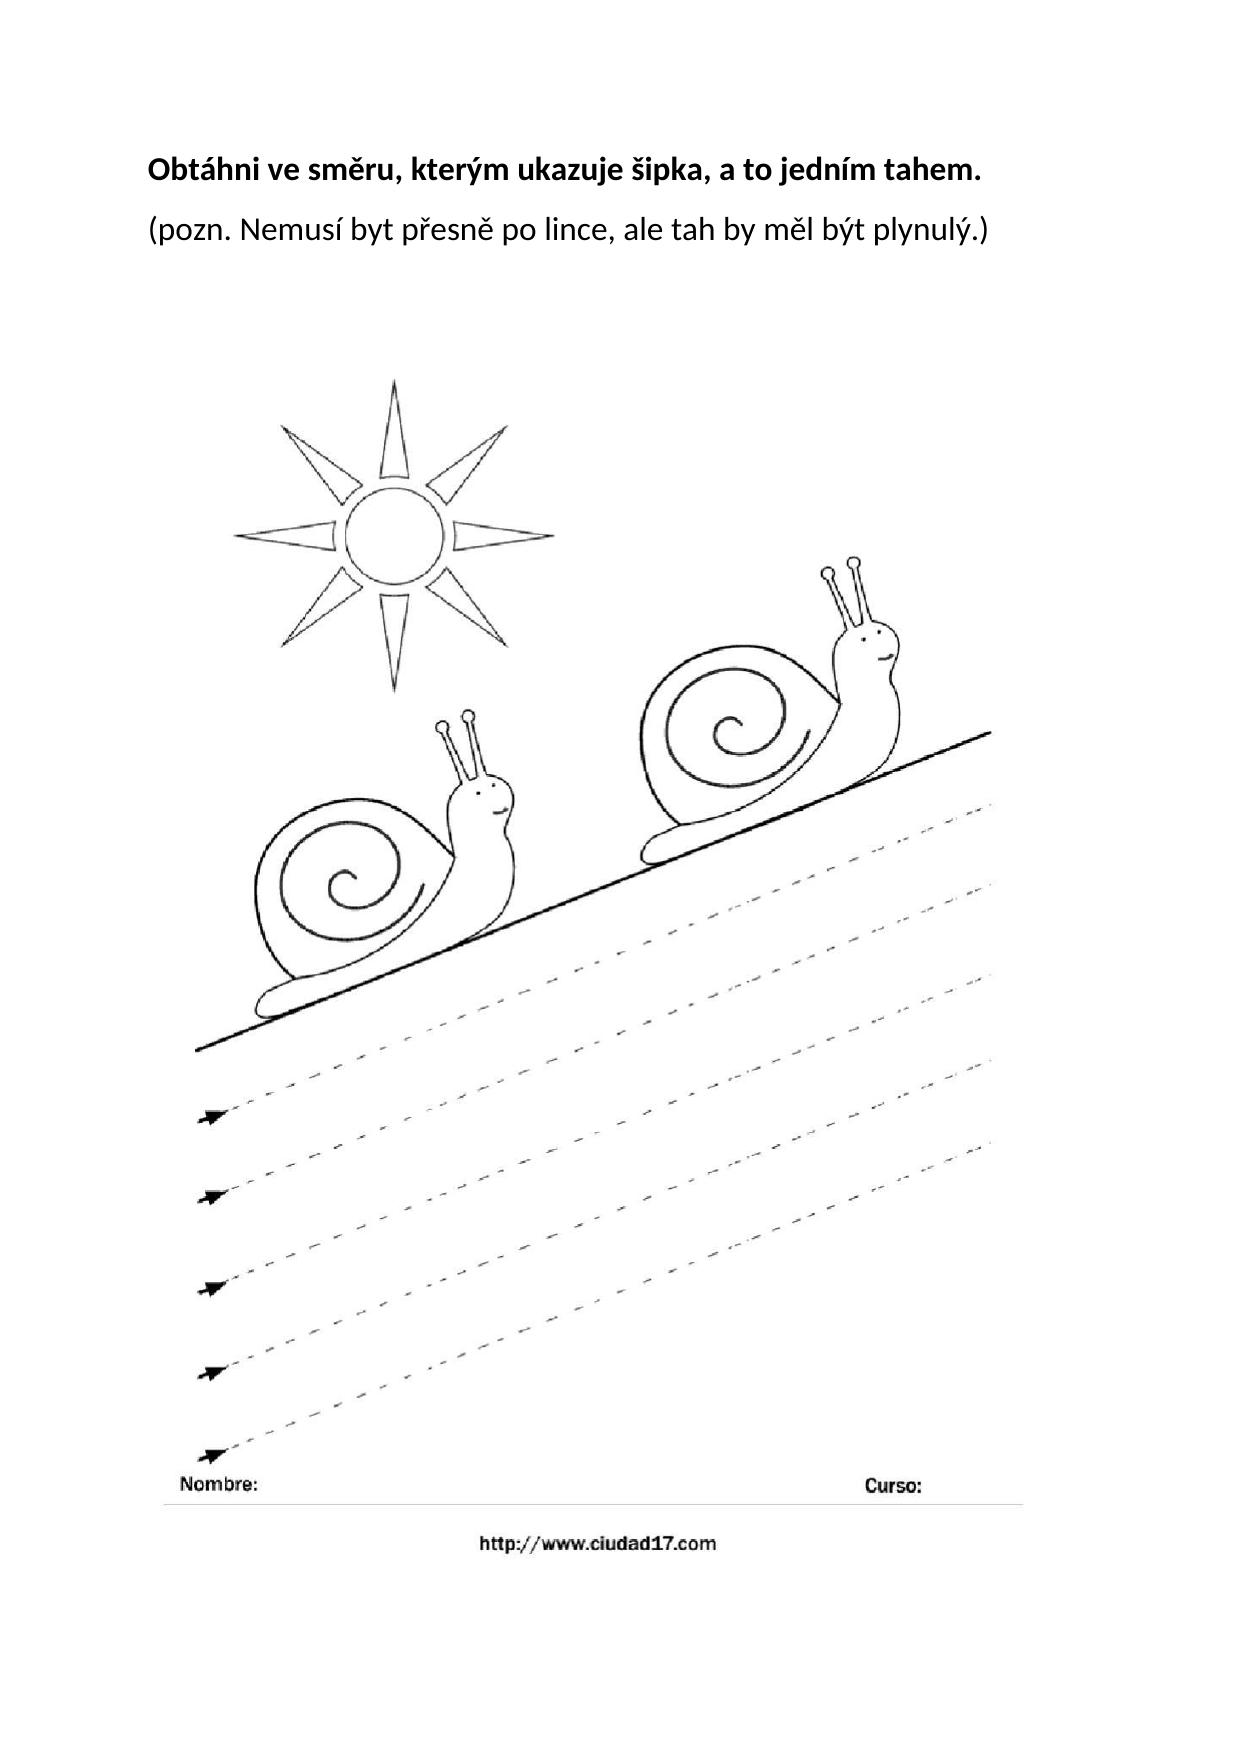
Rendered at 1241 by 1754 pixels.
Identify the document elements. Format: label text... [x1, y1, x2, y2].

text (pozn. Nemusí byt přesně po lince, ale tah by měl být plynulý.) [148, 208, 1093, 249]
picture [147, 315, 1047, 1589]
text Obtáhni ve směru, kterým ukazuje šipka, a to jedním tahem. [148, 148, 1093, 188]
